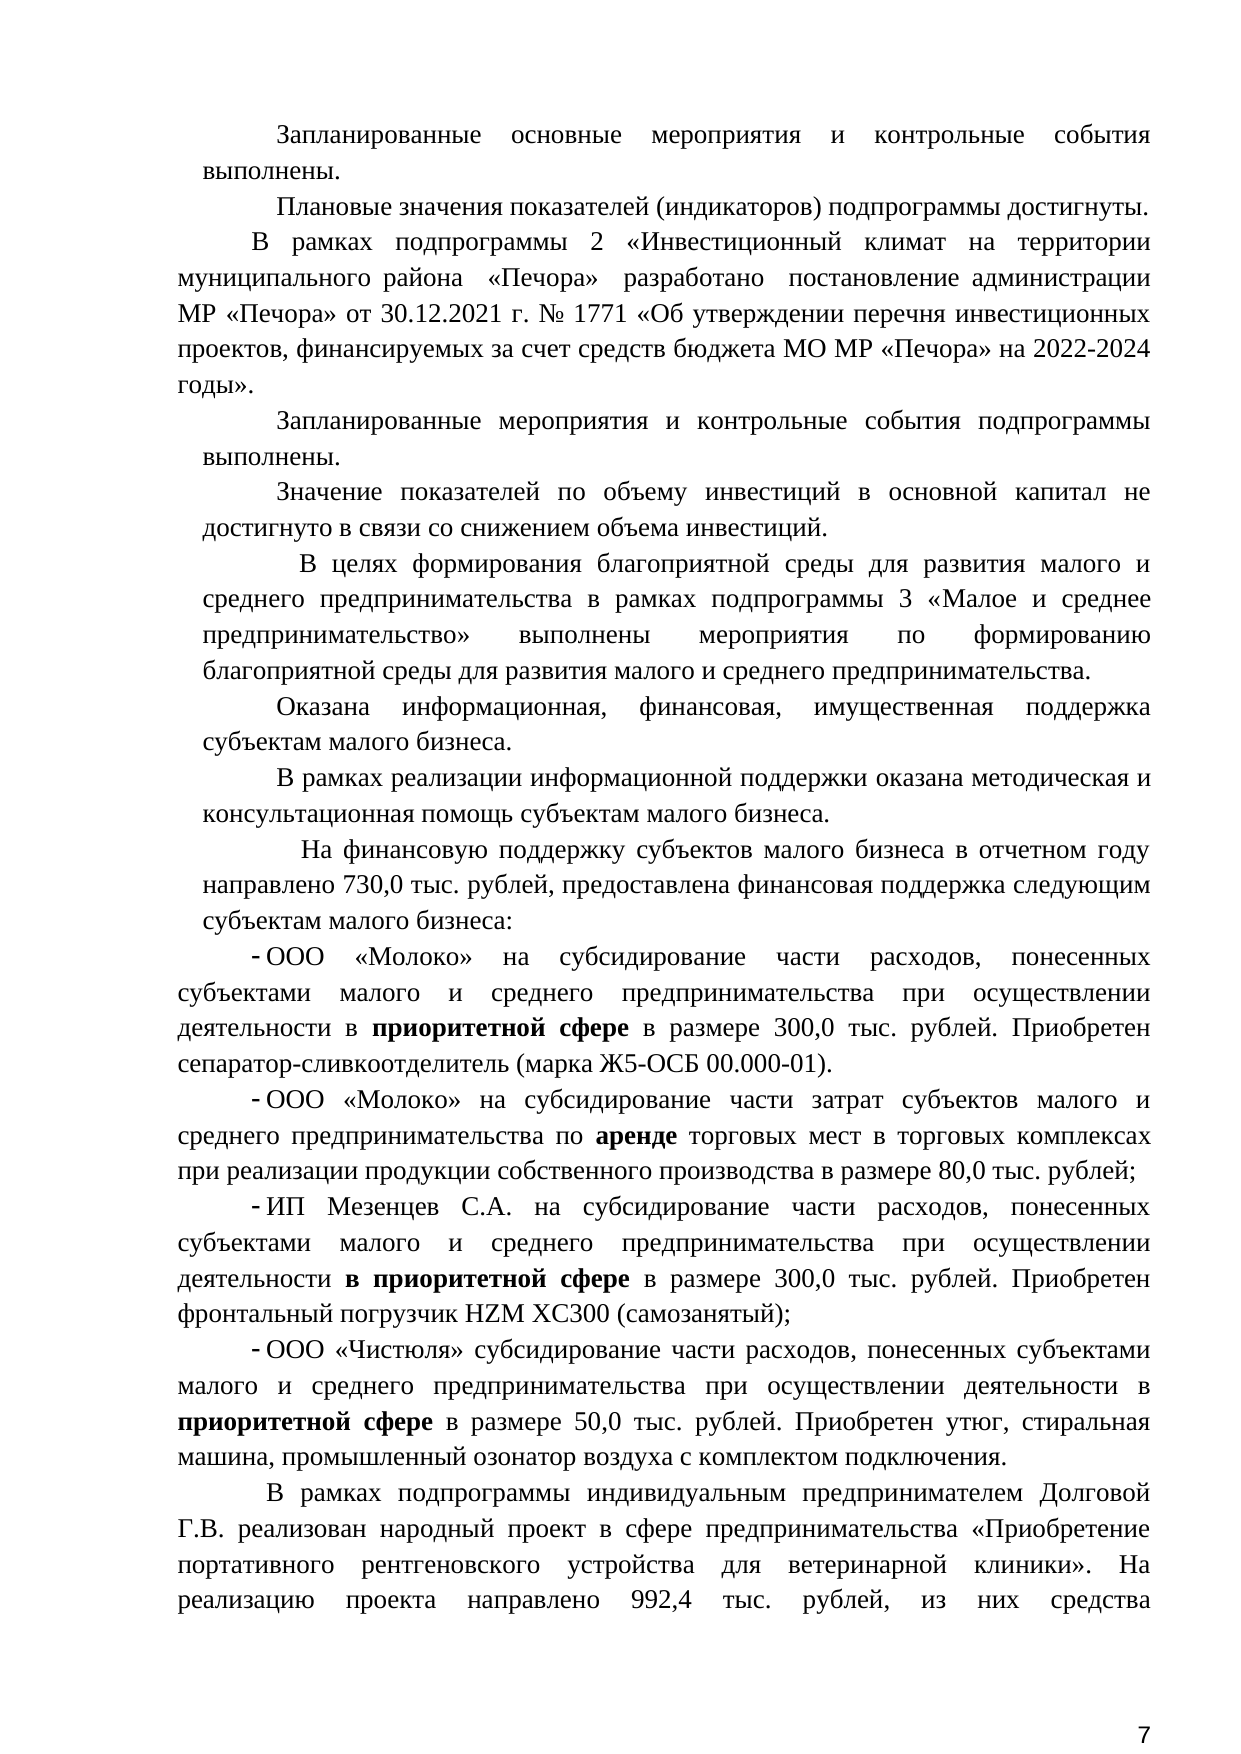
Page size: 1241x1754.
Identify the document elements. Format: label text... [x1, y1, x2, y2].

text На финансовую поддержку субъектов малого бизнеса в отчетном году направлено 730,0 тыс. рублей, предоставлена финансовая поддержка следующим субъектам малого бизнеса: [202, 833, 1152, 935]
text Значение показателей по объему инвестиций в основной капитал не достигнуто в связи со снижением объема инвестиций. [202, 475, 1152, 542]
text Оказана информационная, финансовая, имущественная поддержка субъектам малого бизнеса. [202, 690, 1152, 757]
list ООО «Молоко» на субсидирование части расходов, понесенных субъектами малого и среднего предпринимательства при осуществлении деятельности в приоритетной сфере в размере 300,0 тыс. рублей. Приобретен сепаратор-сливкоотделитель (марка Ж5-ОСБ 00.000-01). [177, 940, 1152, 1078]
list ИП Мезенцев С.А. на субсидирование части расходов, понесенных субъектами малого и среднего предпринимательства при осуществлении деятельности в приоритетной сфере в размере 300,0 тыс. рублей. Приобретен фронтальный погрузчик HZM XC300 (самозанятый); [177, 1190, 1152, 1329]
text Запланированные мероприятия и контрольные события подпрограммы выполнены. [202, 404, 1152, 471]
text Запланированные основные мероприятия и контрольные события выполнены. [202, 118, 1152, 185]
text Плановые значения показателей (индикаторов) подпрограммы достигнуты. [202, 189, 1152, 221]
list ООО «Молоко» на субсидирование части затрат субъектов малого и среднего предпринимательства по аренде торговых мест в торговых комплексах при реализации продукции собственного производства в размере 80,0 тыс. рублей; [177, 1083, 1152, 1186]
text В рамках реализации информационной поддержки оказана методическая и консультационная помощь субъектам малого бизнеса. [202, 761, 1152, 828]
list ООО «Чистюля» субсидирование части расходов, понесенных субъектами малого и среднего предпринимательства при осуществлении деятельности в приоритетной сфере в размере 50,0 тыс. рублей. Приобретен утюг, стиральная машина, промышленный озонатор воздуха с комплектом подключения. [177, 1333, 1152, 1472]
text В целях формирования благоприятной среды для развития малого и среднего предпринимательства в рамках подпрограммы 3 «Малое и среднее предпринимательство» выполнены мероприятия по формированию благоприятной среды для развития малого и среднего предпринимательства. [202, 547, 1152, 685]
text В рамках подпрограммы 2 «Инвестиционный климат на территории муниципального района «Печора» разработано постановление администрации МР «Печора» от 30.12.2021 г. № 1771 «Об утверждении перечня инвестиционных проектов, финансируемых за счет средств бюджета МО МР «Печора» на 2022-2024 годы». [177, 225, 1152, 399]
